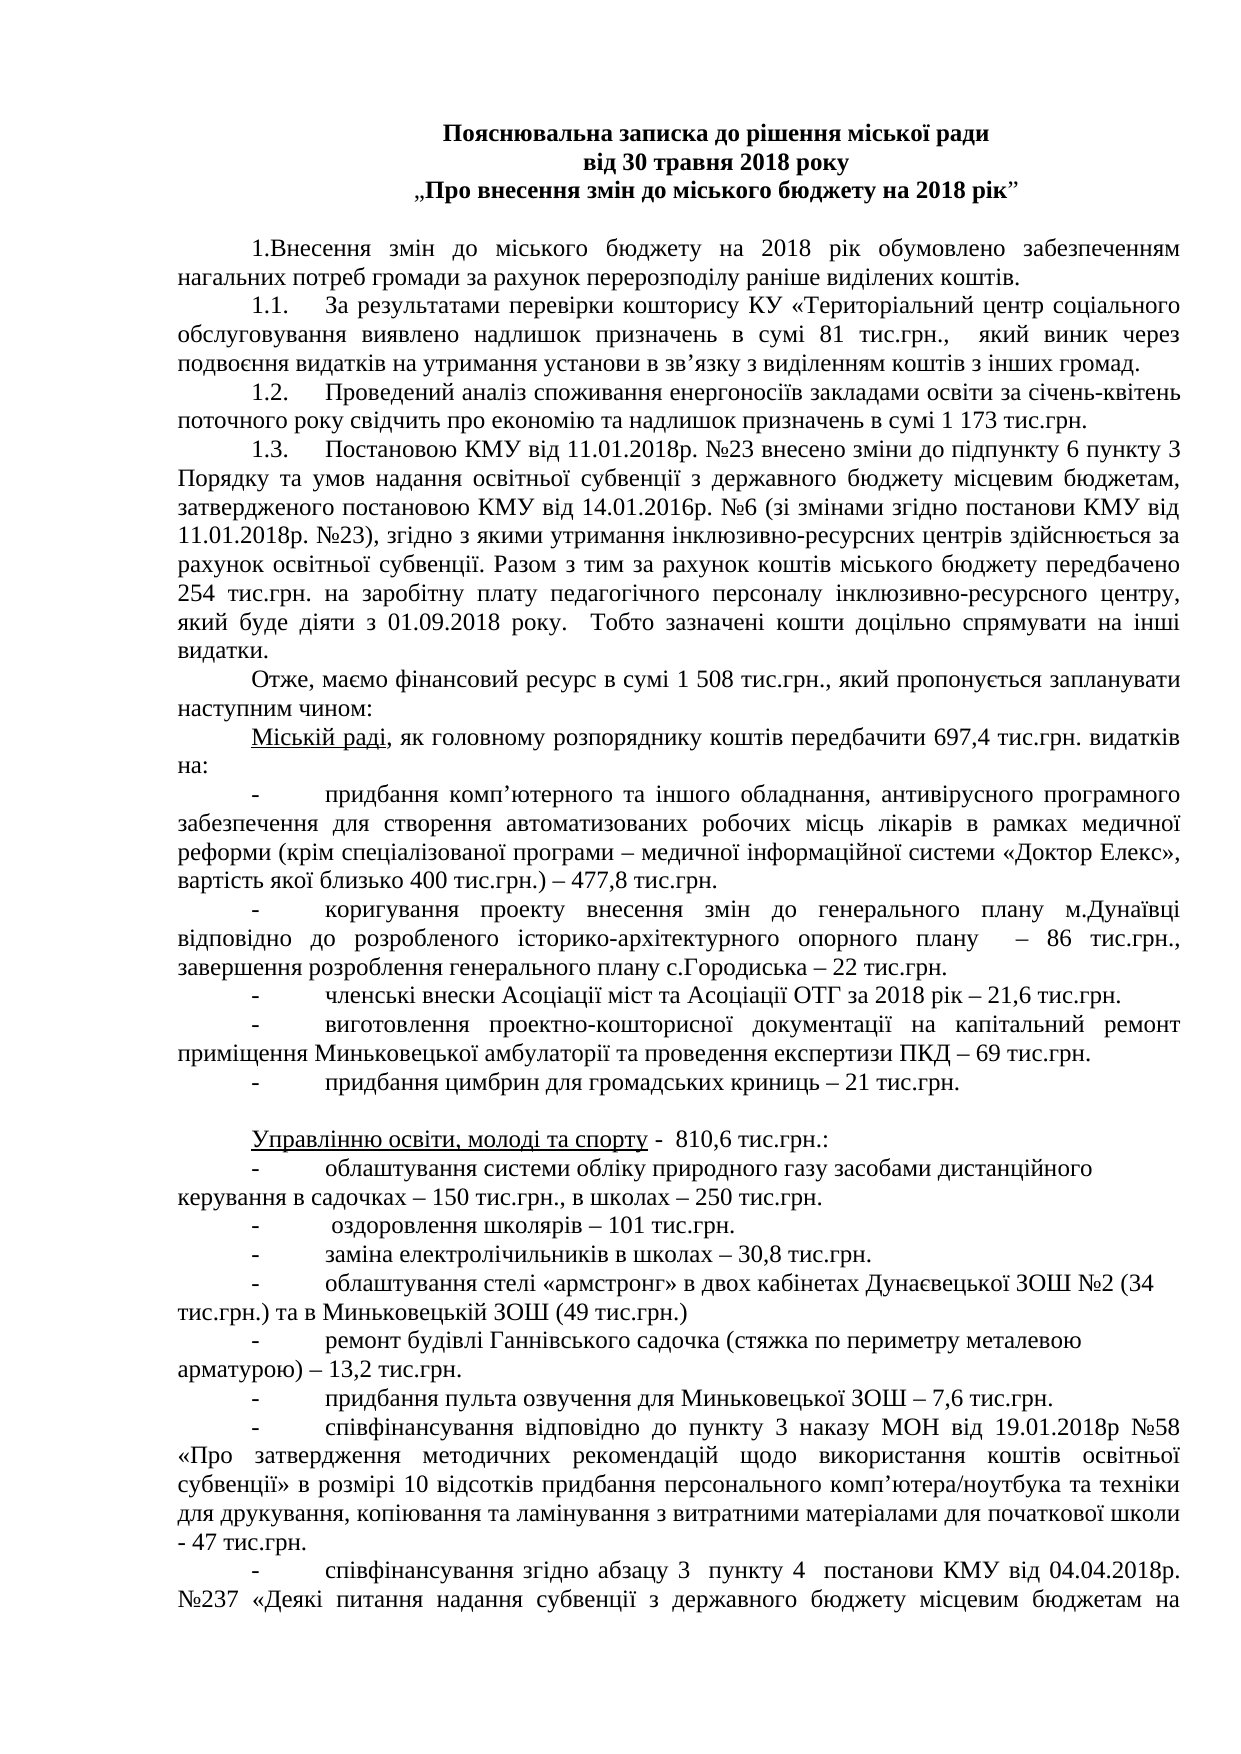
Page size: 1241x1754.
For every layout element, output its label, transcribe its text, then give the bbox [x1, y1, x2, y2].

list виготовлення проектно-кошторисної документації на капітальний ремонт приміщення Миньковецької амбулаторії та проведення експертизи ПКД – 69 тис.грн. [177, 1009, 1181, 1067]
list членські внески Асоціації міст та Асоціації ОТГ за 2018 рік – 21,6 тис.грн. [177, 981, 1181, 1009]
list ремонт будівлі Ганнівського садочка (стяжка по периметру металевою арматурою) – 13,2 тис.грн. [177, 1326, 1181, 1383]
list За результатами перевірки кошторису КУ «Територіальний центр соціального обслуговування виявлено надлишок призначень в сумі 81 тис.грн., який виник через подвоєння видатків на утримання установи в зв’язку з виділенням коштів з інших громад. [177, 291, 1181, 377]
list заміна електролічильників в школах – 30,8 тис.грн. [177, 1239, 1181, 1268]
text Пояснювальна записка до рішення міської ради [177, 118, 1181, 147]
text Міській раді, як головному розпоряднику коштів передбачити 697,4 тис.грн. видатків на: [177, 722, 1181, 779]
list облаштування стелі «армстронг» в двох кабінетах Дунаєвецької ЗОШ №2 (34 тис.грн.) та в Миньковецькій ЗОШ (49 тис.грн.) [177, 1268, 1181, 1326]
text 1.Внесення змін до міського бюджету на 2018 рік обумовлено забезпеченням нагальних потреб громади за рахунок перерозподілу раніше виділених коштів. [177, 233, 1181, 291]
list коригування проекту внесення змін до генерального плану м.Дунаївці відповідно до розробленого історико-архітектурного опорного плану – 86 тис.грн., завершення розроблення генерального плану с.Городиська – 22 тис.грн. [177, 894, 1181, 981]
list оздоровлення школярів – 101 тис.грн. [177, 1211, 1181, 1239]
text Отже, маємо фінансовий ресурс в сумі 1 508 тис.грн., який пропонується запланувати наступним чином: [177, 664, 1181, 722]
text „Про внесення змін до міського бюджету на 2018 рік” [177, 176, 1181, 204]
text від 30 травня 2018 року [177, 147, 1181, 176]
list співфінансування відповідно до пункту 3 наказу МОН від 19.01.2018р №58 «Про затвердження методичних рекомендацій щодо використання коштів освітньої субвенції» в розмірі 10 відсотків придбання персонального комп’ютера/ноутбука та техніки для друкування, копіювання та ламінування з витратними матеріалами для початкової школи - 47 тис.грн. [177, 1412, 1181, 1556]
list придбання цимбрин для громадських криниць – 21 тис.грн. [177, 1067, 1181, 1096]
text Управлінню освіти, молоді та спорту - 810,6 тис.грн.: [177, 1124, 1181, 1153]
list придбання комп’ютерного та іншого обладнання, антивірусного програмного забезпечення для створення автоматизованих робочих місць лікарів в рамках медичної реформи (крім спеціалізованої програми – медичної інформаційної системи «Доктор Елекс», вартість якої близько 400 тис.грн.) – 477,8 тис.грн. [177, 779, 1181, 894]
list Постановою КМУ від 11.01.2018р. №23 внесено зміни до підпункту 6 пункту 3 Порядку та умов надання освітньої субвенції з державного бюджету місцевим бюджетам, затвердженого постановою КМУ від 14.01.2016р. №6 (зі змінами згідно постанови КМУ від 11.01.2018р. №23), згідно з якими утримання інклюзивно-ресурсних центрів здійснюється за рахунок освітньої субвенції. Разом з тим за рахунок коштів міського бюджету передбачено 254 тис.грн. на заробітну плату педагогічного персоналу інклюзивно-ресурсного центру, який буде діяти з 01.09.2018 року. Тобто зазначені кошти доцільно спрямувати на інші видатки. [177, 434, 1181, 664]
list придбання пульта озвучення для Миньковецької ЗОШ – 7,6 тис.грн. [177, 1383, 1181, 1412]
list Проведений аналіз споживання енергоносіїв закладами освіти за січень-квітень поточного року свідчить про економію та надлишок призначень в сумі 1 173 тис.грн. [177, 377, 1181, 434]
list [177, 1556, 1181, 1613]
list облаштування системи обліку природного газу засобами дистанційного керування в садочках – 150 тис.грн., в школах – 250 тис.грн. [177, 1153, 1181, 1211]
